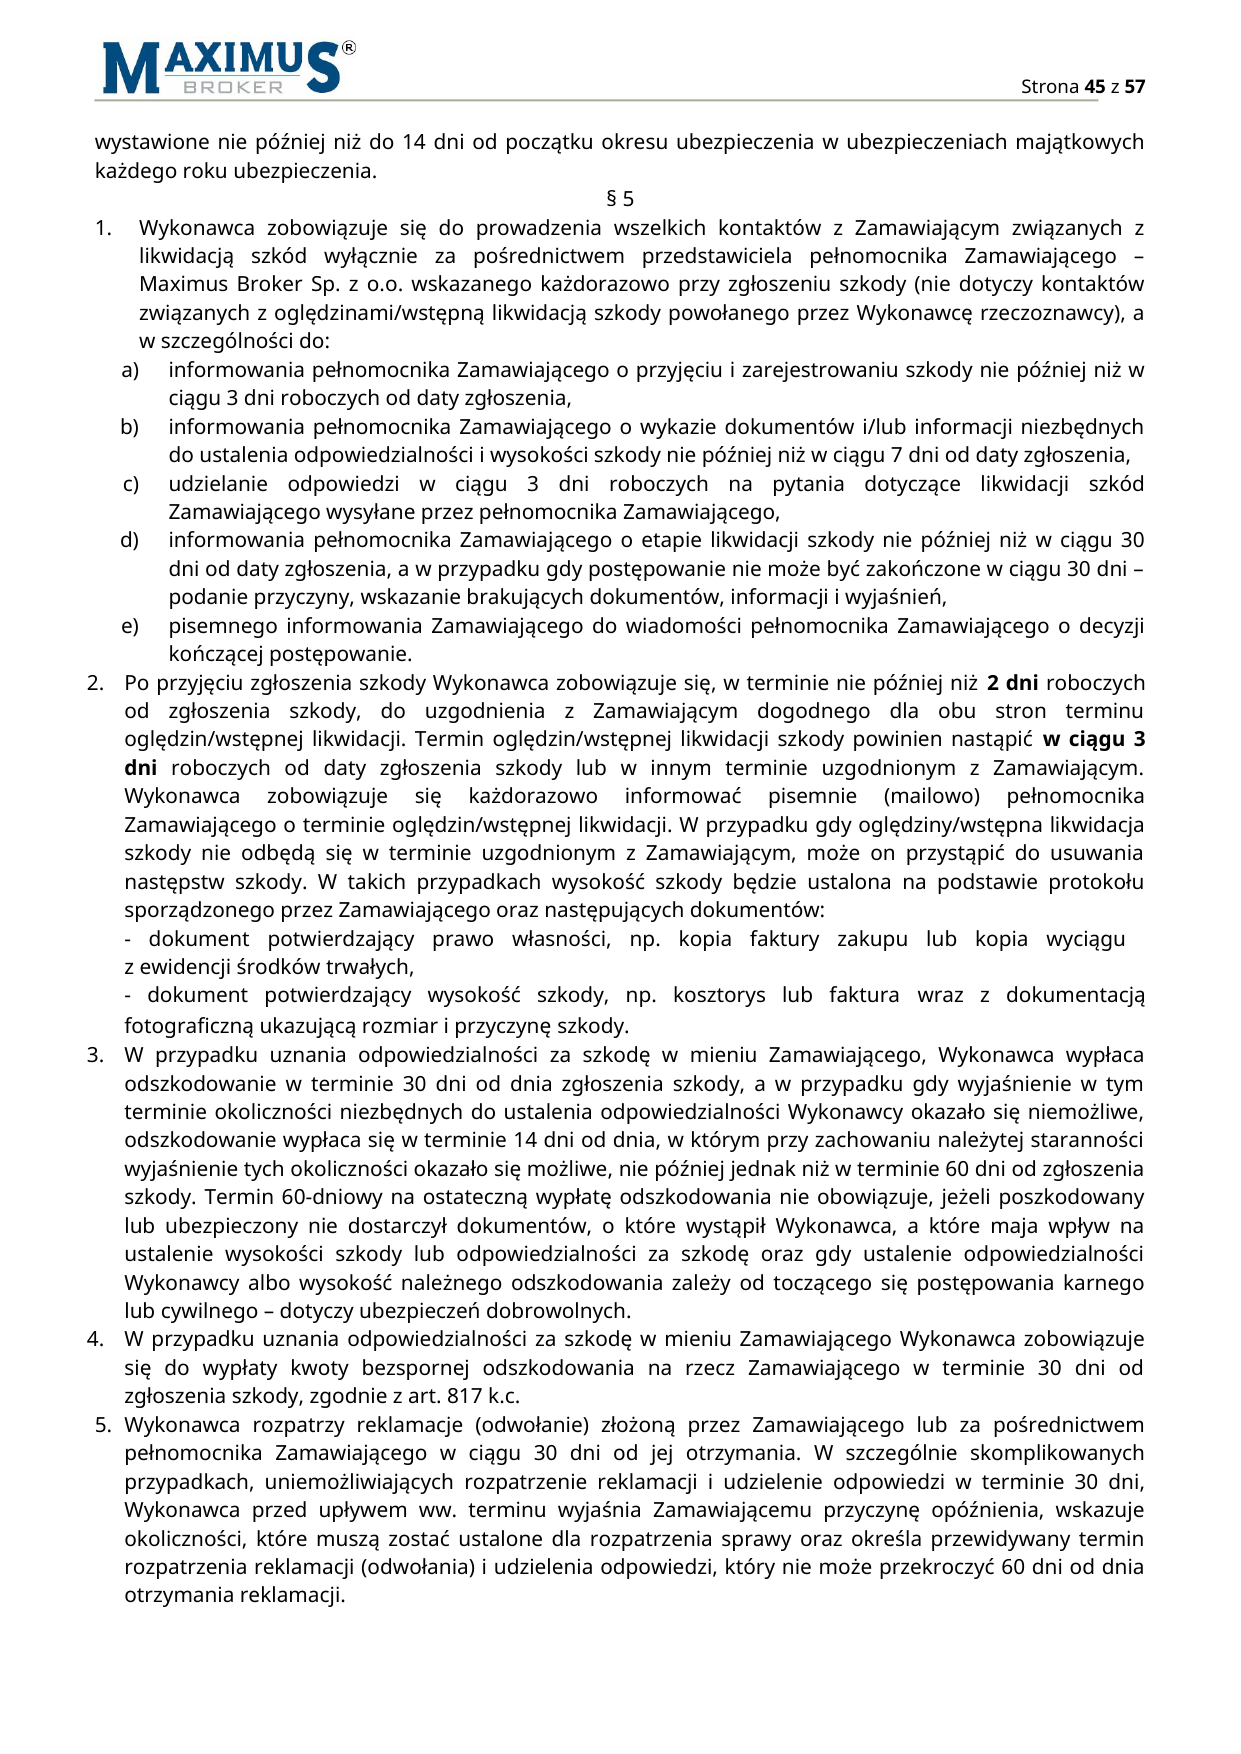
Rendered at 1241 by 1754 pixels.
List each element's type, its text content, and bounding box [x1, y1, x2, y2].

list Wykonawca zobowiązuje się do prowadzenia wszelkich kontaktów z Zamawiającym związanych z likwidacją szkód wyłącznie za pośrednictwem przedstawiciela pełnomocnika Zamawiającego – Maximus Broker Sp. z o.o. wskazanego każdorazowo przy zgłoszeniu szkody (nie dotyczy kontaktów związanych z oględzinami/wstępną likwidacją szkody powołanego przez Wykonawcę rzeczoznawcy), a w szczególności do: [94, 213, 1146, 355]
list W przypadku uznania odpowiedzialności za szkodę w mieniu Zamawiającego Wykonawca zobowiązuje się do wypłaty kwoty bezspornej odszkodowania na rzecz Zamawiającego w terminie 30 dni od zgłoszenia szkody, zgodnie z art. 817 k.c. [87, 1324, 1146, 1410]
list Wykonawca rozpatrzy reklamacje (odwołanie) złożoną przez Zamawiającego lub za pośrednictwem pełnomocnika Zamawiającego w ciągu 30 dni od jej otrzymania. W szczególnie skomplikowanych przypadkach, uniemożliwiających rozpatrzenie reklamacji i udzielenie odpowiedzi w terminie 30 dni, Wykonawca przed upływem ww. terminu wyjaśnia Zamawiającemu przyczynę opóźnienia, wskazuje okoliczności, które muszą zostać ustalone dla rozpatrzenia sprawy oraz określa przewidywany termin rozpatrzenia reklamacji (odwołania) i udzielenia odpowiedzi, który nie może przekroczyć 60 dni od dnia otrzymania reklamacji. [94, 1410, 1146, 1609]
text § 5 [94, 184, 1146, 213]
text - dokument potwierdzający wysokość szkody, np. kosztorys lub faktura wraz z dokumentacją fotograficzną ukazującą rozmiar i przyczynę szkody. [124, 981, 1146, 1040]
picture [97, 36, 362, 98]
text - dokument potwierdzający prawo własności, np. kopia faktury zakupu lub kopia wyciągu z ewidencji środków trwałych, [124, 924, 1146, 981]
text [94, 127, 1146, 184]
list pisemnego informowania Zamawiającego do wiadomości pełnomocnika Zamawiającego o decyzji kończącej postępowanie. [139, 611, 1146, 668]
list informowania pełnomocnika Zamawiającego o przyjęciu i zarejestrowaniu szkody nie później niż w ciągu 3 dni roboczych od daty zgłoszenia, [139, 355, 1146, 412]
list informowania pełnomocnika Zamawiającego o wykazie dokumentów i/lub informacji niezbędnych do ustalenia odpowiedzialności i wysokości szkody nie później niż w ciągu 7 dni od daty zgłoszenia, [139, 412, 1146, 469]
list udzielanie odpowiedzi w ciągu 3 dni roboczych na pytania dotyczące likwidacji szkód Zamawiającego wysyłane przez pełnomocnika Zamawiającego, [139, 469, 1146, 526]
list informowania pełnomocnika Zamawiającego o etapie likwidacji szkody nie później niż w ciągu 30 dni od daty zgłoszenia, a w przypadku gdy postępowanie nie może być zakończone w ciągu 30 dni – podanie przyczyny, wskazanie brakujących dokumentów, informacji i wyjaśnień, [139, 526, 1146, 611]
list W przypadku uznania odpowiedzialności za szkodę w mieniu Zamawiającego, Wykonawca wypłaca odszkodowanie w terminie 30 dni od dnia zgłoszenia szkody, a w przypadku gdy wyjaśnienie w tym terminie okoliczności niezbędnych do ustalenia odpowiedzialności Wykonawcy okazało się niemożliwe, odszkodowanie wypłaca się w terminie 14 dni od dnia, w którym przy zachowaniu należytej staranności wyjaśnienie tych okoliczności okazało się możliwe, nie później jednak niż w terminie 60 dni od zgłoszenia szkody. Termin 60-dniowy na ostateczną wypłatę odszkodowania nie obowiązuje, jeżeli poszkodowany lub ubezpieczony nie dostarczył dokumentów, o które wystąpił Wykonawca, a które maja wpływ na ustalenie wysokości szkody lub odpowiedzialności za szkodę oraz gdy ustalenie odpowiedzialności Wykonawcy albo wysokość należnego odszkodowania zależy od toczącego się postępowania karnego lub cywilnego – dotyczy ubezpieczeń dobrowolnych. [87, 1040, 1146, 1324]
list Po przyjęciu zgłoszenia szkody Wykonawca zobowiązuje się, w terminie nie później niż 2 dni roboczych od zgłoszenia szkody, do uzgodnienia z Zamawiającym dogodnego dla obu stron terminu oględzin/wstępnej likwidacji. Termin oględzin/wstępnej likwidacji szkody powinien nastąpić w ciągu 3 dni roboczych od daty zgłoszenia szkody lub w innym terminie uzgodnionym z Zamawiającym. Wykonawca zobowiązuje się każdorazowo informować pisemnie (mailowo) pełnomocnika Zamawiającego o terminie oględzin/wstępnej likwidacji. W przypadku gdy oględziny/wstępna likwidacja szkody nie odbędą się w terminie uzgodnionym z Zamawiającym, może on przystąpić do usuwania następstw szkody. W takich przypadkach wysokość szkody będzie ustalona na podstawie protokołu sporządzonego przez Zamawiającego oraz następujących dokumentów: [87, 668, 1146, 924]
